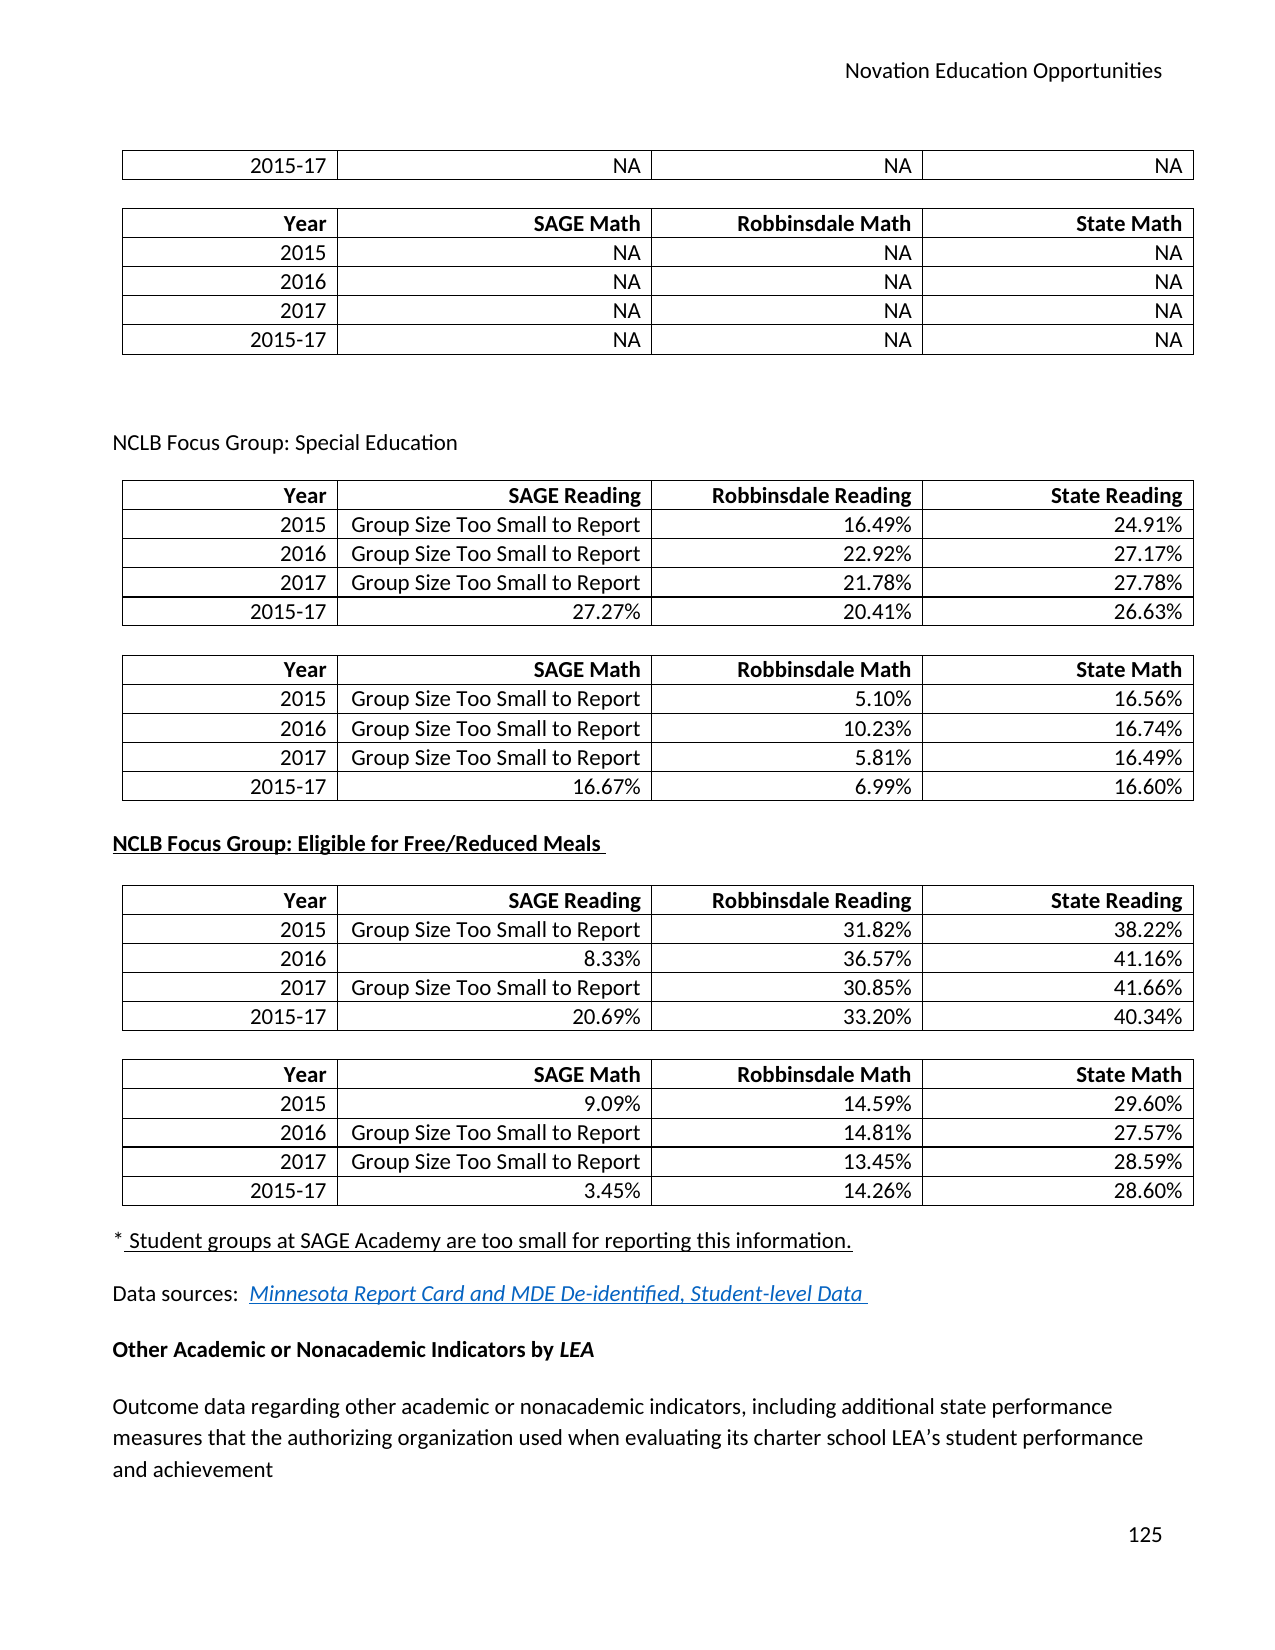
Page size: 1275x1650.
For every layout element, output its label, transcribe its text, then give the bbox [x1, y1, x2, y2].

text Other Academic or Nonacademic Indicators by LEA [112, 1335, 1162, 1363]
text Outcome data regarding other academic or nonacademic indicators, including additional state performance measures that the authorizing organization used when evaluating its charter school LEA’s student performance and achievement [112, 1392, 1162, 1483]
